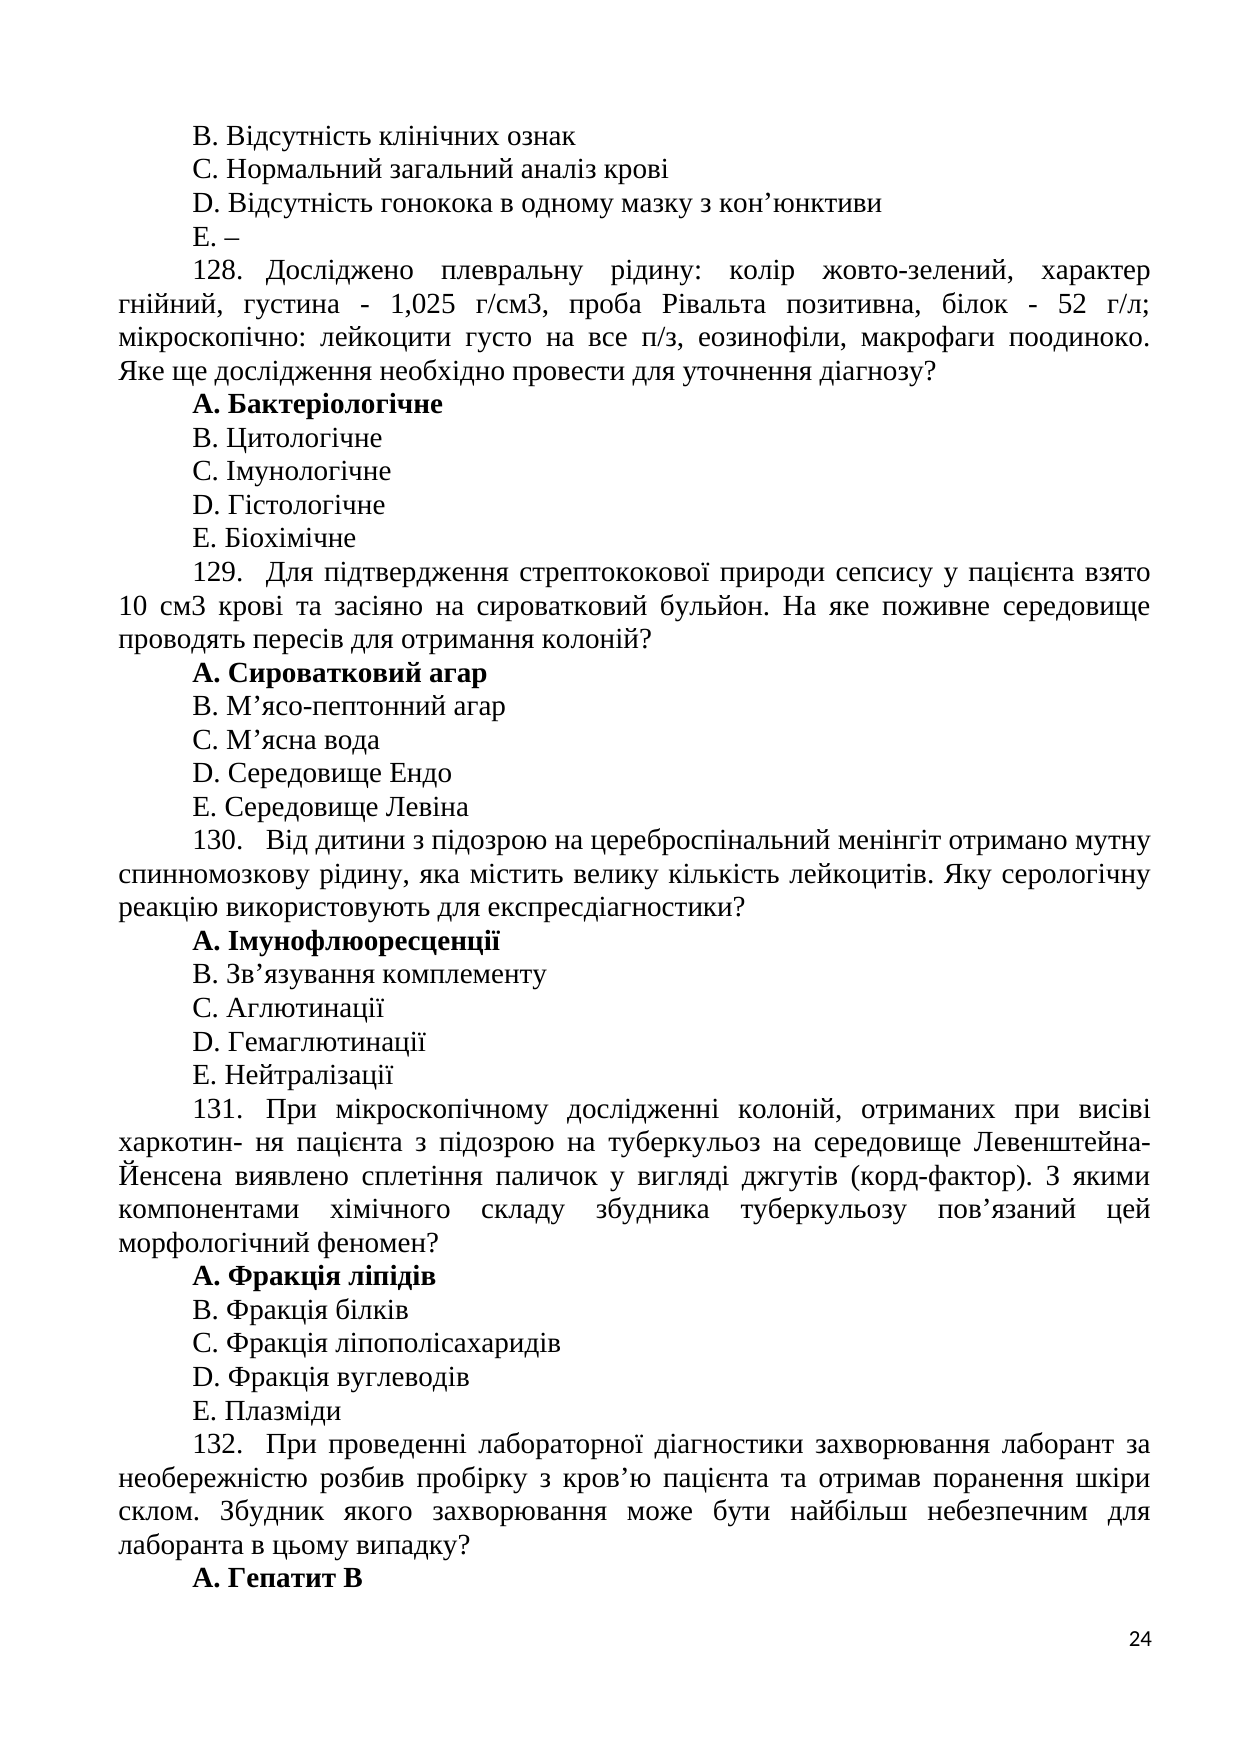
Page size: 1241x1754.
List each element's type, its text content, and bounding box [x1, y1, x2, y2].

list A. Бактерiологiчне [118, 386, 1152, 420]
text C. Аглютинацiї [118, 990, 1152, 1024]
text C. Фракцiя лiпополiсахаридiв [118, 1326, 1152, 1359]
text B. Фракцiя бiлкiв [118, 1292, 1152, 1326]
list B. Цитологiчне [118, 420, 1152, 453]
text E. Середовище Левiна [118, 789, 1152, 822]
list Вiд дитини з пiдозрою на цереброспiнальний менiнгiт отримано мутну спинномозкову рiдину, яка мiстить велику кiлькiсть лейкоцитiв. Яку серологiчну реакцiю використовують для експресдiагностики? [118, 822, 1152, 923]
text E. Нейтралiзацiї [118, 1057, 1152, 1091]
text A. Гепатит В [118, 1560, 1152, 1594]
list Дослiджено плевральну рiдину: колiр жовто-зелений, характер гнiйний, густина - 1,025 г/см3, проба Рiвальта позитивна, бiлок - 52 г/л; мiкроскопiчно: лейкоцити густо на все п/з, еозинофiли, макрофаги поодиноко. Яке ще дослiдження необхiдно провести для уточнення дiагнозу? [118, 252, 1152, 386]
list Для пiдтвердження стрептококової природи сепсису у пацiєнта взято 10 см3 кровi та засiяно на сироватковий бульйон. На яке поживне середовище проводять пересiв для отримання колонiй? [118, 554, 1152, 655]
text D. Фракцiя вуглеводiв [118, 1359, 1152, 1393]
list При проведеннi лабораторної дiагностики захворювання лаборант за необережнiстю розбив пробiрку з кров’ю пацiєнта та отримав поранення шкiри склом. Збудник якого захворювання може бути найбiльш небезпечним для лаборанта в цьому випадку? [118, 1426, 1152, 1560]
text D. Середовище Ендо [118, 755, 1152, 789]
list При мiкроскопiчному дослiдженнi колонiй, отриманих при висiвi харкотин- ня пацiєнта з пiдозрою на туберкульоз на середовище Левенштейна-Йенсена виявлено сплетiння паличок у виглядi джгутiв (корд-фактор). З якими компонентами хiмiчного складу збудника туберкульозу пов’язаний цей морфологiчний феномен? [118, 1091, 1152, 1258]
list C. Нормальний загальний аналiз кровi [118, 152, 1152, 185]
text B. М’ясо-пептонний агар [118, 688, 1152, 722]
list E. – [118, 219, 1152, 252]
list B. Вiдсутнiсть клiнiчних ознак [118, 118, 1152, 152]
text E. Плазмiди [118, 1393, 1152, 1426]
list D. Вiдсутнiсть гонокока в одному мазку з кон’юнктиви [118, 185, 1152, 219]
list C. Iмунологiчне [118, 453, 1152, 487]
text C. М’ясна вода [118, 722, 1152, 755]
text A. Фракцiя лiпiдiв [118, 1258, 1152, 1292]
list E. Бiохiмiчне [118, 521, 1152, 554]
text A. Iмунофлюоресценцiї [118, 923, 1152, 957]
list D. Гiстологiчне [118, 487, 1152, 521]
text D. Гемаглютинацiї [118, 1024, 1152, 1057]
text B. Зв’язування комплементу [118, 957, 1152, 990]
text A. Сироватковий агар [118, 655, 1152, 688]
